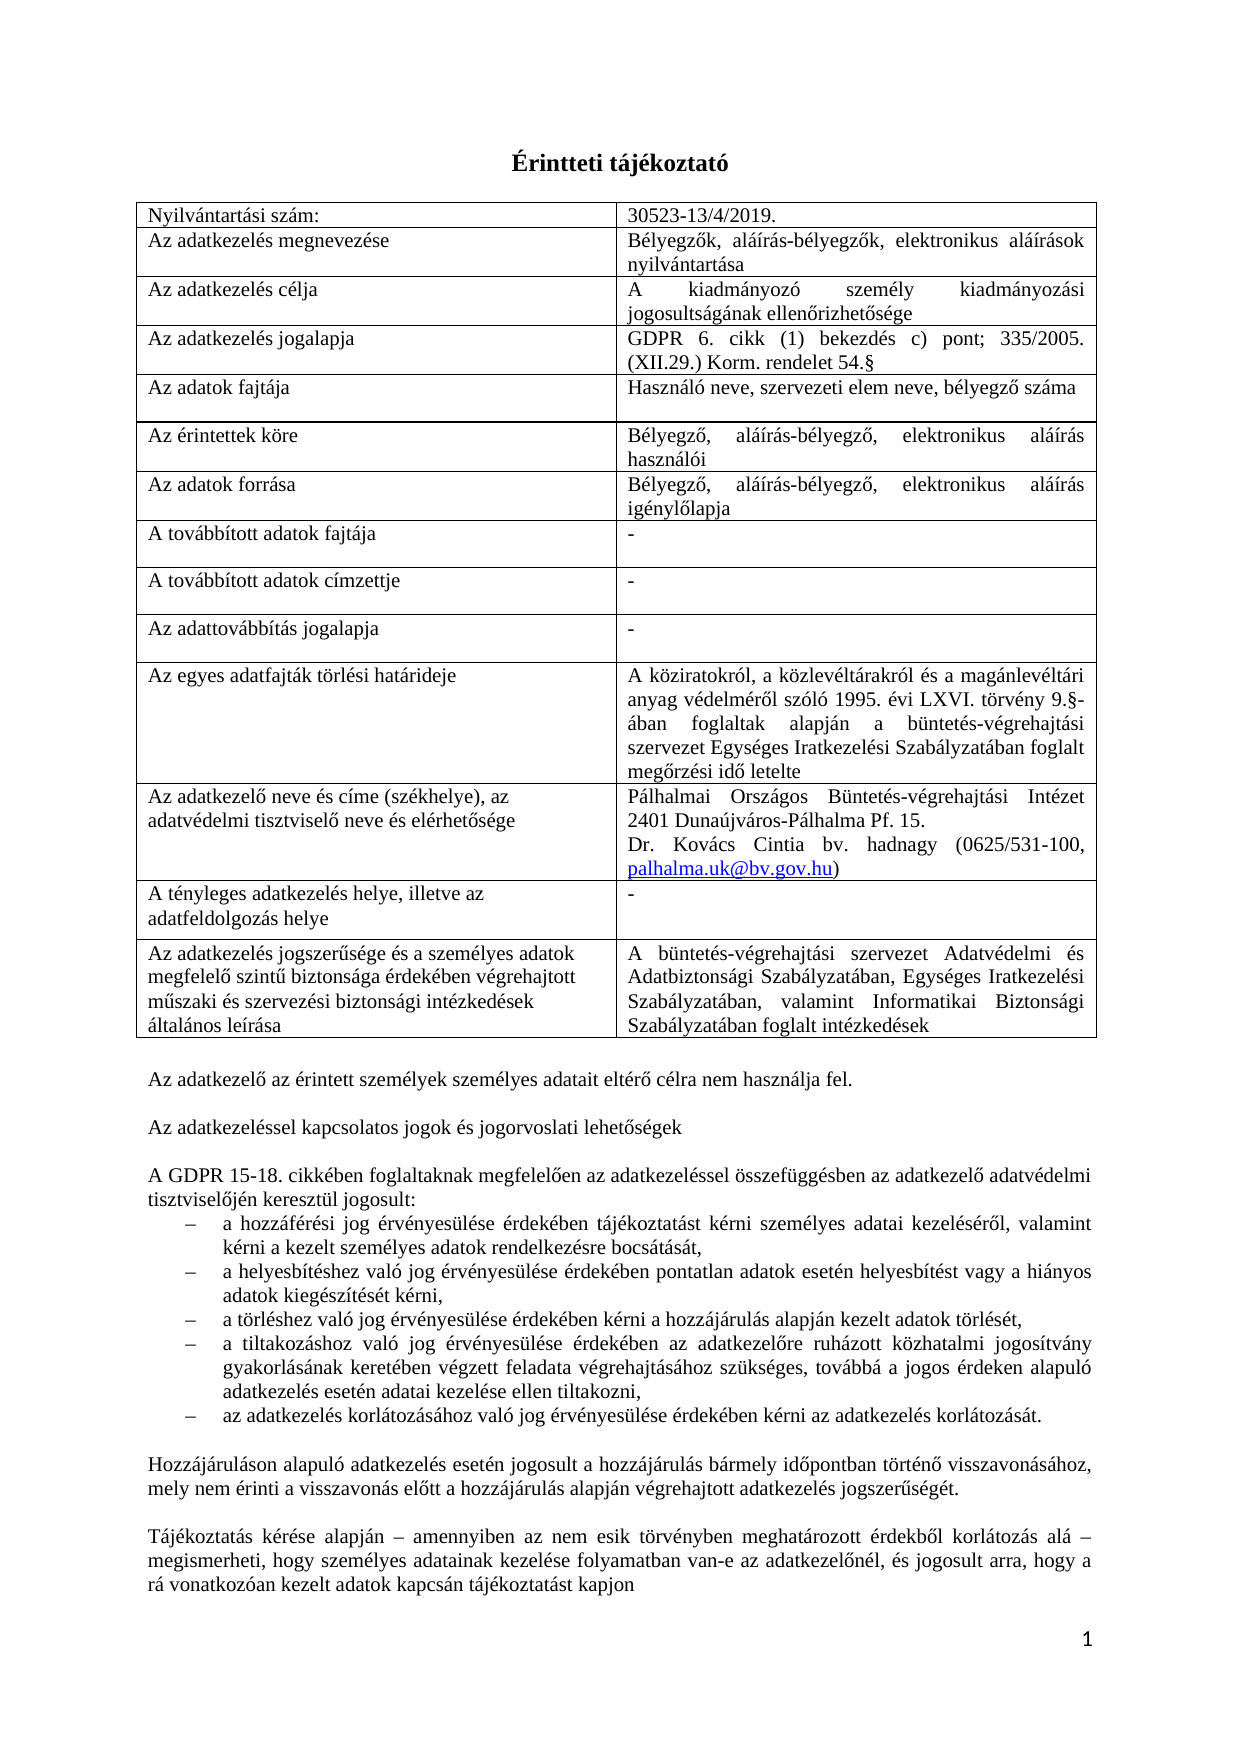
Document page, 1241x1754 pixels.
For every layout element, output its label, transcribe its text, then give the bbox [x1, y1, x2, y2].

text Az adatkezelő az érintett személyek személyes adatait eltérő célra nem használja fel. [148, 1066, 1093, 1091]
table_cell Pálhalmai Országos Büntetés-végrehajtási Intézet 2401 Dunaújváros-Pálhalma Pf. 15. Dr. Kovács Cintia bv. hadnagy (0625/531-100, palhalma.uk@bv.gov.hu) [617, 784, 1096, 880]
list az adatkezelés korlátozásához való jog érvényesülése érdekében kérni az adatkezelés korlátozását. [185, 1403, 1093, 1427]
table_cell Az adatkezelés jogalapja [137, 326, 616, 374]
table_cell - [617, 881, 1096, 939]
table_cell - [617, 521, 1096, 567]
table_header Nyilvántartási szám: [137, 203, 616, 227]
table_cell Az adatkezelés jogszerűsége és a személyes adatok megfelelő szintű biztonsága érdekében végrehajtott műszaki és szervezési biztonsági intézkedések általános leírása [137, 940, 616, 1037]
table_cell A kiadmányozó személy kiadmányozási jogosultságának ellenőrizhetősége [617, 277, 1096, 325]
list a tiltakozáshoz való jog érvényesülése érdekében az adatkezelőre ruházott közhatalmi jogosítvány gyakorlásának keretében végzett feladata végrehajtásához szükséges, továbbá a jogos érdeken alapuló adatkezelés esetén adatai kezelése ellen tiltakozni, [185, 1331, 1093, 1403]
table_cell Az adatkezelő neve és címe (székhelye), az adatvédelmi tisztviselő neve és elérhetősége [137, 784, 616, 880]
table_cell - [617, 615, 1096, 662]
table_cell Az érintettek köre [137, 423, 616, 471]
table_cell - [617, 568, 1096, 614]
table_cell Az egyes adatfajták törlési határideje [137, 663, 616, 783]
table_cell A továbbított adatok fajtája [137, 521, 616, 567]
text A GDPR 15-18. cikkében foglaltaknak megfelelően az adatkezeléssel összefüggésben az adatkezelő adatvédelmi tisztviselőjén keresztül jogosult: [148, 1163, 1093, 1211]
table_cell A büntetés-végrehajtási szervezet Adatvédelmi és Adatbiztonsági Szabályzatában, Egységes Iratkezelési Szabályzatában, valamint Informatikai Biztonsági Szabályzatában foglalt intézkedések [617, 940, 1096, 1037]
text Hozzájáruláson alapuló adatkezelés esetén jogosult a hozzájárulás bármely időpontban történő visszavonásához, mely nem érinti a visszavonás előtt a hozzájárulás alapján végrehajtott adatkezelés jogszerűségét. [148, 1451, 1093, 1499]
table_cell Használó neve, szervezeti elem neve, bélyegző száma [617, 375, 1096, 421]
text Az adatkezeléssel kapcsolatos jogok és jogorvoslati lehetőségek [148, 1114, 1093, 1139]
table_cell Az adatok fajtája [137, 375, 616, 421]
table_cell Bélyegzők, aláírás-bélyegzők, elektronikus aláírások nyilvántartása [617, 228, 1096, 276]
table_cell Az adattovábbítás jogalapja [137, 615, 616, 662]
table_cell Az adatkezelés megnevezése [137, 228, 616, 276]
text Tájékoztatás kérése alapján – amennyiben az nem esik törvényben meghatározott érdekből korlátozás alá – megismerheti, hogy személyes adatainak kezelése folyamatban van-e az adatkezelőnél, és jogosult arra, hogy a rá vonatkozóan kezelt adatok kapcsán tájékoztatást kapjon [148, 1524, 1093, 1596]
list a hozzáférési jog érvényesülése érdekében tájékoztatást kérni személyes adatai kezeléséről, valamint kérni a kezelt személyes adatok rendelkezésre bocsátását, [185, 1211, 1093, 1259]
table_cell Az adatkezelés célja [137, 277, 616, 325]
table_cell A továbbított adatok címzettje [137, 568, 616, 614]
table_cell A tényleges adatkezelés helye, illetve az adatfeldolgozás helye [137, 881, 616, 939]
table_cell A köziratokról, a közlevéltárakról és a magánlevéltári anyag védelméről szóló 1995. évi LXVI. törvény 9.§-ában foglaltak alapján a büntetés-végrehajtási szervezet Egységes Iratkezelési Szabályzatában foglalt megőrzési idő letelte [617, 663, 1096, 783]
table_header 30523-13/4/2019. [617, 203, 1096, 227]
list a törléshez való jog érvényesülése érdekében kérni a hozzájárulás alapján kezelt adatok törlését, [185, 1307, 1093, 1331]
table_cell GDPR 6. cikk (1) bekezdés c) pont; 335/2005. (XII.29.) Korm. rendelet 54.§ [617, 326, 1096, 374]
text Érintteti tájékoztató [148, 148, 1093, 176]
list a helyesbítéshez való jog érvényesülése érdekében pontatlan adatok esetén helyesbítést vagy a hiányos adatok kiegészítését kérni, [185, 1259, 1093, 1307]
table_cell Bélyegző, aláírás-bélyegző, elektronikus aláírás igénylőlapja [617, 472, 1096, 520]
table_cell Bélyegző, aláírás-bélyegző, elektronikus aláírás használói [617, 423, 1096, 471]
table_cell Az adatok forrása [137, 472, 616, 520]
